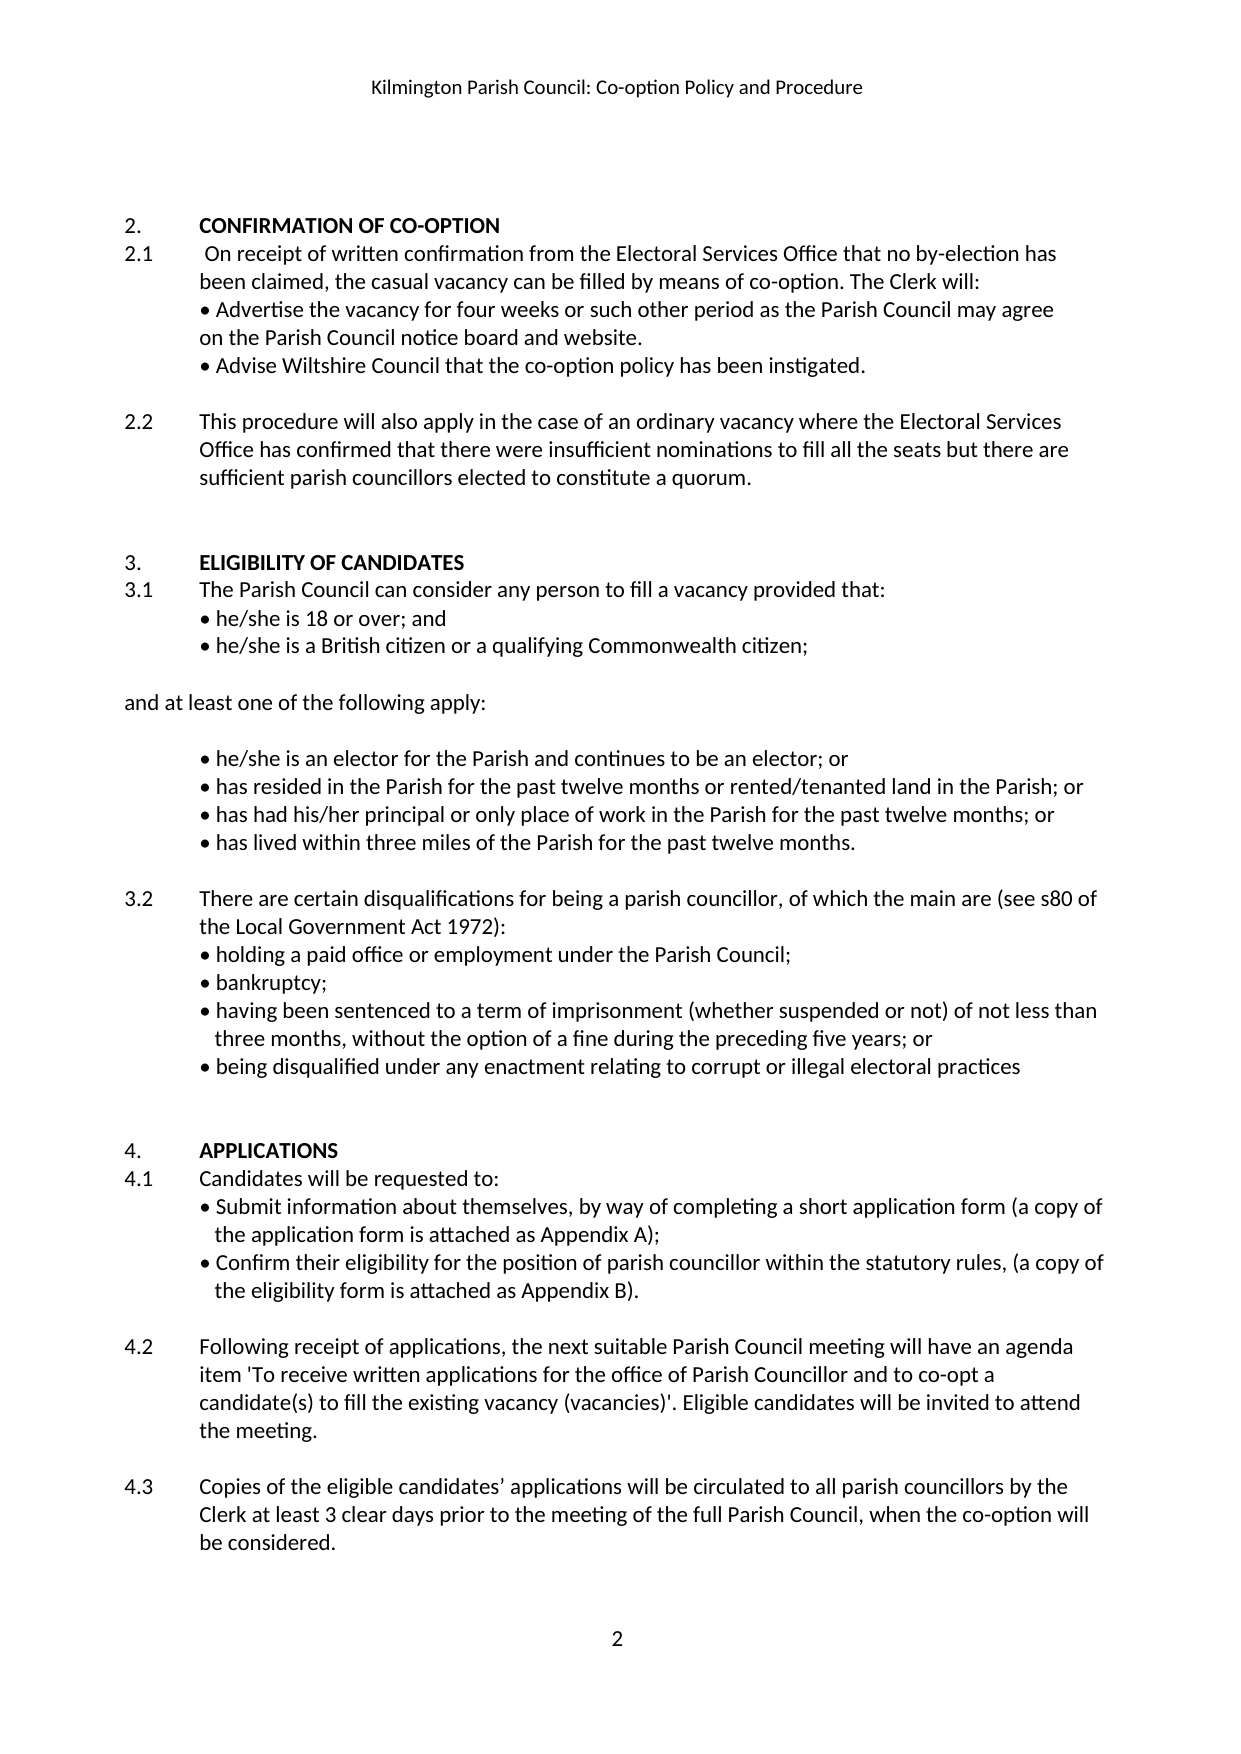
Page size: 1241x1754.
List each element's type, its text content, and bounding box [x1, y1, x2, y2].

text • holding a paid office or employment under the Parish Council; [124, 940, 1110, 968]
text • Advertise the vacancy for four weeks or such other period as the Parish Council may agree on the Parish Council notice board and website. [124, 295, 1110, 351]
text • has lived within three miles of the Parish for the past twelve months. [124, 828, 1110, 856]
text • having been sentenced to a term of imprisonment (whether suspended or not) of not less than three months, without the option of a fine during the preceding five years; or [124, 996, 1110, 1052]
text and at least one of the following apply: [124, 688, 1110, 716]
text 4. APPLICATIONS [124, 1136, 1110, 1164]
text • Advise Wiltshire Council that the co-option policy has been instigated. [124, 351, 1110, 379]
text 2.2 This procedure will also apply in the case of an ordinary vacancy where the Electoral Services Office has confirmed that there were insufficient nominations to fill all the seats but there are sufficient parish councillors elected to constitute a quorum. [124, 407, 1110, 492]
text • Confirm their eligibility for the position of parish councillor within the statutory rules, (a copy of the eligibility form is attached as Appendix B). [124, 1248, 1110, 1304]
text • he/she is a British citizen or a qualifying Commonwealth citizen; [124, 632, 1110, 660]
text 4.1 Candidates will be requested to: [124, 1164, 1110, 1192]
text • he/she is an elector for the Parish and continues to be an elector; or [124, 744, 1110, 772]
text 2.1 On receipt of written confirmation from the Electoral Services Office that no by-election has been claimed, the casual vacancy can be filled by means of co-option. The Clerk will: [124, 239, 1110, 295]
text 4.3 Copies of the eligible candidates’ applications will be circulated to all parish councillors by the Clerk at least 3 clear days prior to the meeting of the full Parish Council, when the co-option will be considered. [124, 1472, 1110, 1556]
text • has resided in the Parish for the past twelve months or rented/tenanted land in the Parish; or [124, 772, 1110, 800]
text 4.2 Following receipt of applications, the next suitable Parish Council meeting will have an agenda item 'To receive written applications for the office of Parish Councillor and to co-opt a candidate(s) to fill the existing vacancy (vacancies)'. Eligible candidates will be invited to attend the meeting. [124, 1332, 1110, 1444]
text • bankruptcy; [124, 968, 1110, 996]
text • being disqualified under any enactment relating to corrupt or illegal electoral practices [124, 1052, 1110, 1080]
text • Submit information about themselves, by way of completing a short application form (a copy of the application form is attached as Appendix A); [124, 1192, 1110, 1248]
text • has had his/her principal or only place of work in the Parish for the past twelve months; or [124, 800, 1110, 828]
text 3. ELIGIBILITY OF CANDIDATES [124, 548, 1110, 576]
text 2. CONFIRMATION OF CO-OPTION [124, 211, 1110, 239]
text • he/she is 18 or over; and [124, 604, 1110, 632]
text 3.1 The Parish Council can consider any person to fill a vacancy provided that: [124, 576, 1110, 604]
text 3.2 There are certain disqualifications for being a parish councillor, of which the main are (see s80 of the Local Government Act 1972): [124, 884, 1110, 940]
